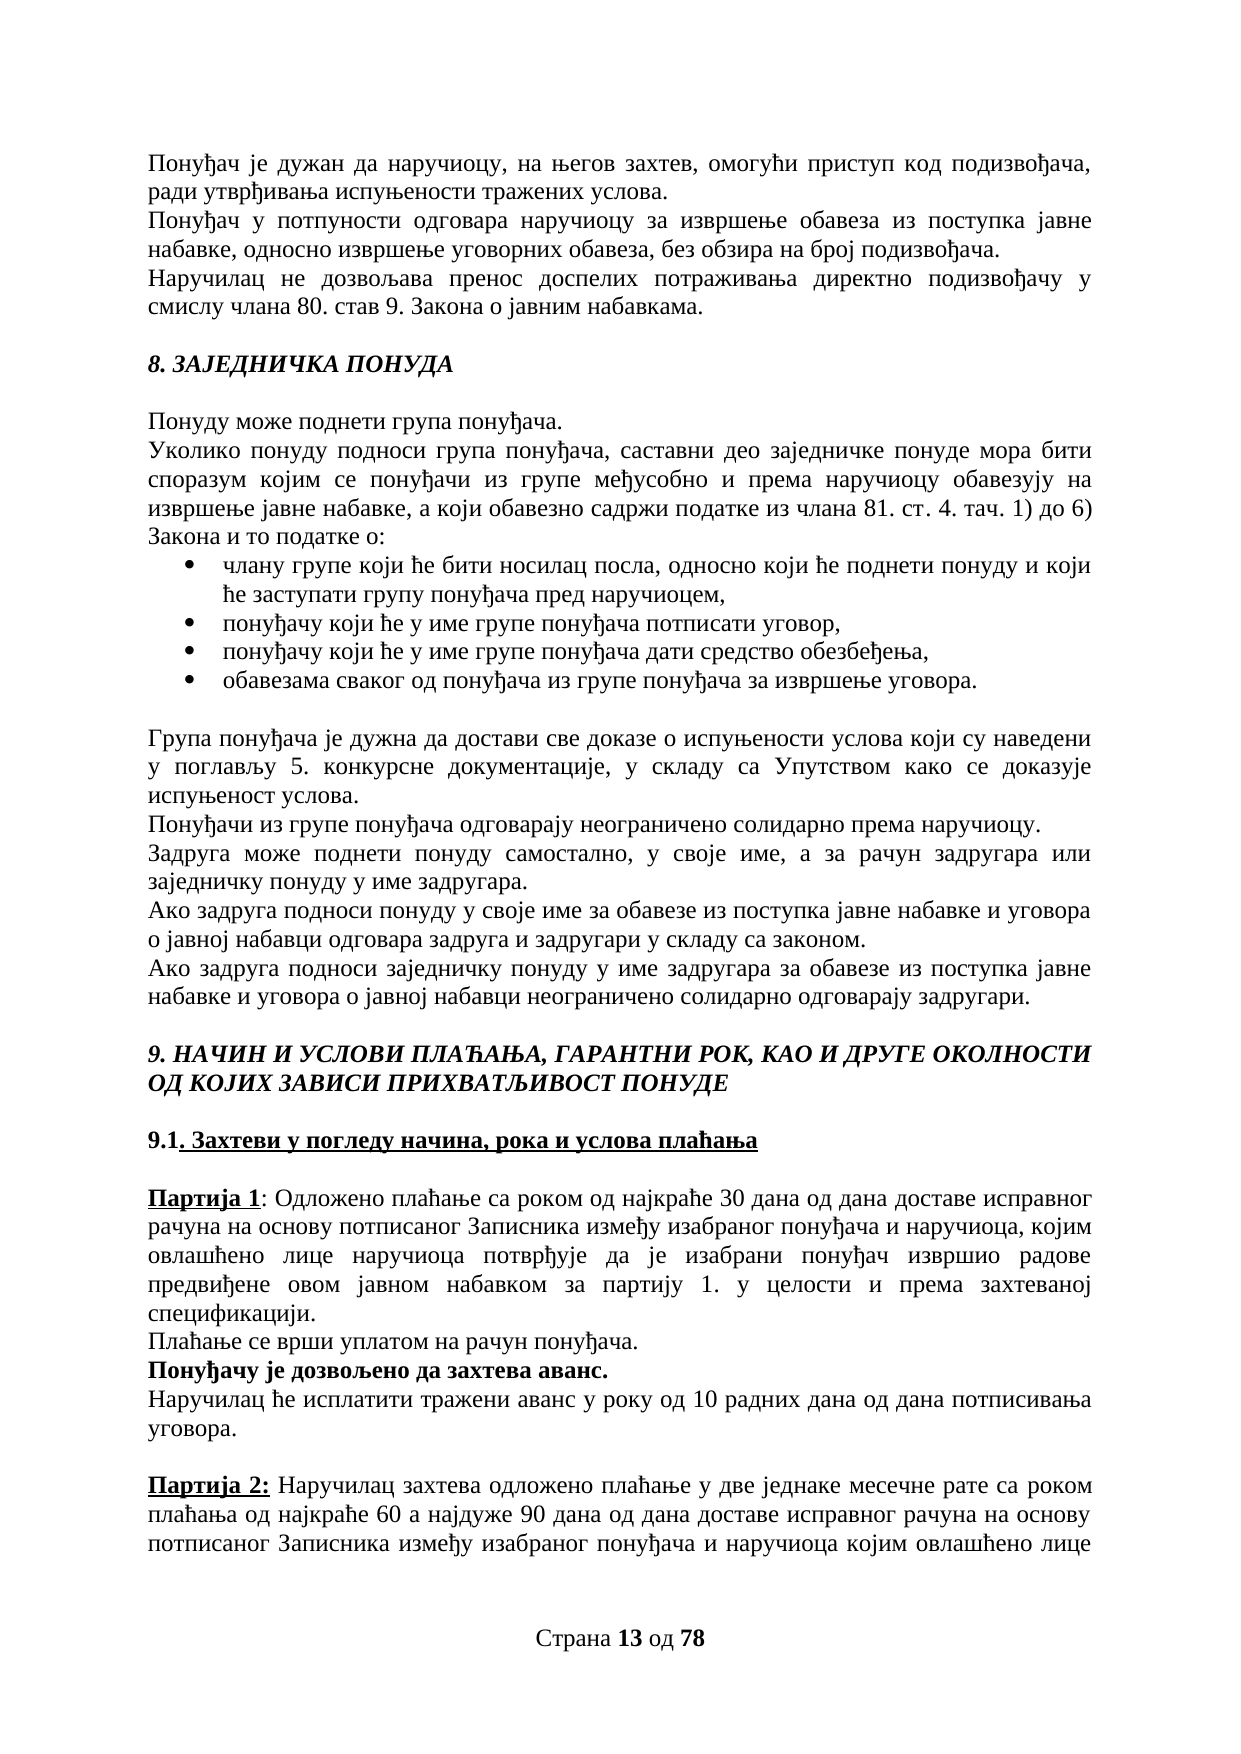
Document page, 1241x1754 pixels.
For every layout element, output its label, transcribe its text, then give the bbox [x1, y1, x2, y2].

text Понуђач у потпуности одговара наручиоцу за извршење обавеза из поступка јавне набавке, односно извршење уговорних обавеза, без обзира на број подизвођача. [148, 205, 1092, 263]
text Задруга може поднети понуду самостално, у своје име, а за рачун задругара или заједничку понуду у име задругара. [148, 838, 1092, 895]
list понуђачу који ће у име групе понуђача потписати уговор, [185, 608, 1092, 636]
list обавезама сваког од понуђача из групе понуђача за извршење уговора. [185, 665, 1092, 694]
text 8. ЗАЈЕДНИЧКА ПОНУДА [148, 349, 1092, 378]
text 9. НАЧИН И УСЛОВИ ПЛАЋАЊА, ГАРАНТНИ РОК, КАО И ДРУГЕ ОКОЛНОСТИ ОД КОЈИХ ЗАВИСИ ПРИХВАТЉИВОСТ ПОНУДЕ [148, 1039, 1092, 1096]
text Понуђачи из групе понуђача одговарају неограничено солидарно према наручиоцу. [148, 809, 1092, 838]
list понуђачу који ће у име групе понуђача дати средство обезбеђења, [185, 636, 1092, 665]
text Наручилац ће исплатити тражени аванс у року од 10 радних дана од дана потписивања уговора. [148, 1384, 1092, 1441]
text Наручилац не дозвољава пренос доспелих потраживања директно подизвођачу у смислу члана 80. став 9. Закона о јавним набавкама. [148, 263, 1092, 320]
text Ако задруга подноси заједничку понуду у име задругара за обавезе из поступка јавне набавке и уговора о јавној набавци неограничено солидарно одговарају задругари. [148, 953, 1092, 1010]
text Ако задруга подноси понуду у своје име за обавезе из поступка јавне набавке и уговора о јавној набавци одговара задруга и задругари у складу са законом. [148, 895, 1092, 953]
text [148, 1470, 1092, 1556]
text Партија 1: Oдложено плаћање са роком од најкраће 30 дана од дана доставе исправног рачуна на основу потписаног Записника између изабраног понуђача и наручиоца, којим овлашћено лице наручиоца потврђује да је изабрани понуђач извршио радове предвиђене овом јавном набавком за партију 1. у целости и према захтеваној спецификацији. [148, 1183, 1092, 1326]
text Понуђачу је дозвољено да захтева аванс. [148, 1355, 1092, 1384]
text Понуду може поднети група понуђача. [148, 406, 1092, 435]
text Уколико понуду подноси група понуђача, саставни део заједничке понуде мора бити споразум којим се понуђачи из групе међусобно и према наручиоцу обавезују на извршење јавне набавке, а који обавезно садржи податке из члана 81. ст. 4. тач. 1) до 6) Закона и то податке о: [148, 435, 1092, 550]
text Понуђач је дужан да наручиоцу, на његов захтев, омогући приступ код подизвођача, ради утврђивања испуњености тражених услова. [148, 148, 1092, 205]
text Плаћање се врши уплатом на рачун понуђача. [148, 1326, 1092, 1355]
text 9.1. Захтеви у погледу начина, рока и услова плаћања [148, 1125, 1092, 1154]
list члану групе који ће бити носилац посла, односно који ће поднети понуду и који ће заступати групу понуђача пред наручиоцем, [185, 550, 1092, 608]
text Група понуђача је дужна да достави све доказе о испуњености услова који су наведени у поглављу 5. конкурсне документације, у складу са Упутством како се доказује испуњеност услова. [148, 723, 1092, 809]
